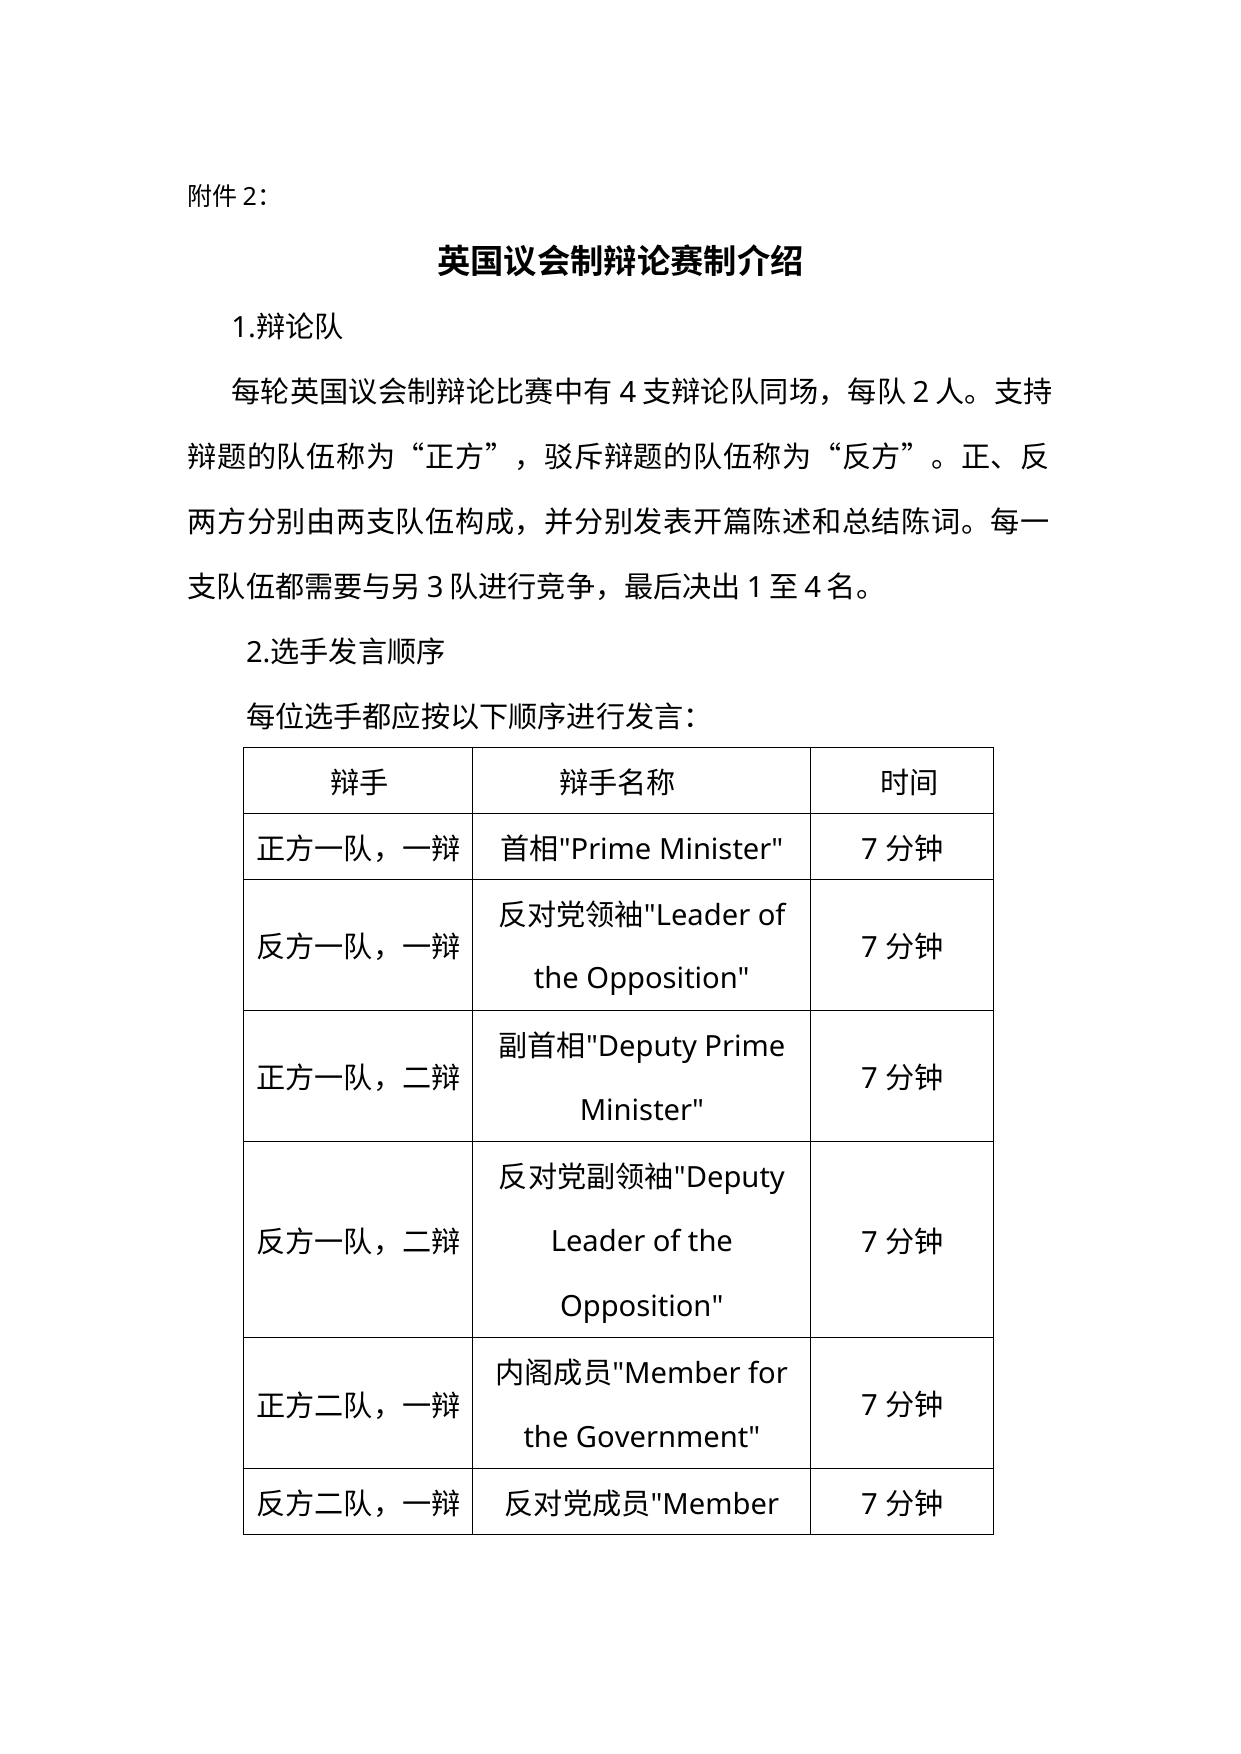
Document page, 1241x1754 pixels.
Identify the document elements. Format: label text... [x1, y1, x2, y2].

text 英国议会制辩论赛制介绍 [187, 227, 1053, 292]
table_header 辩手名称 [473, 748, 810, 813]
table_cell 反方一队，一辩 [244, 880, 472, 1010]
text 每轮英国议会制辩论比赛中有4支辩论队同场，每队2人。支持辩题的队伍称为“正方”，驳斥辩题的队伍称为“反方”。正、反两方分别由两支队伍构成，并分别发表开篇陈述和总结陈词。每一支队伍都需要与另3队进行竞争，最后决出1至4名。 [187, 357, 1053, 617]
list 1.辩论队 [187, 292, 1053, 357]
table_cell 反方二队，一辩 [244, 1469, 472, 1534]
table_cell 首相"Prime Minister" [473, 814, 810, 879]
table_header 辩手 [244, 748, 472, 813]
table_cell 反方一队，二辩 [244, 1142, 472, 1337]
table_header 时间 [811, 748, 993, 813]
table_cell 正方一队，二辩 [244, 1011, 472, 1141]
list 2.选手发言顺序 [187, 617, 1053, 682]
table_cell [473, 1469, 810, 1534]
table_cell 7 分钟 [811, 1338, 993, 1468]
table_cell 正方二队，一辩 [244, 1338, 472, 1468]
table_cell 7 分钟 [811, 1011, 993, 1141]
table_cell 正方一队，一辩 [244, 814, 472, 879]
table_cell 副首相"Deputy Prime Minister" [473, 1011, 810, 1141]
table_cell 反对党副领袖"Deputy Leader of the Opposition" [473, 1142, 810, 1337]
text 附件2： [187, 162, 1053, 227]
table_cell 反对党领袖"Leader of the Opposition" [473, 880, 810, 1010]
table_cell 7 分钟 [811, 880, 993, 1010]
table_cell 7 分钟 [811, 814, 993, 879]
table_cell 内阁成员"Member for the Government" [473, 1338, 810, 1468]
table_cell 7 分钟 [811, 1469, 993, 1534]
text 每位选手都应按以下顺序进行发言： [187, 682, 1053, 747]
table_cell 7 分钟 [811, 1142, 993, 1337]
